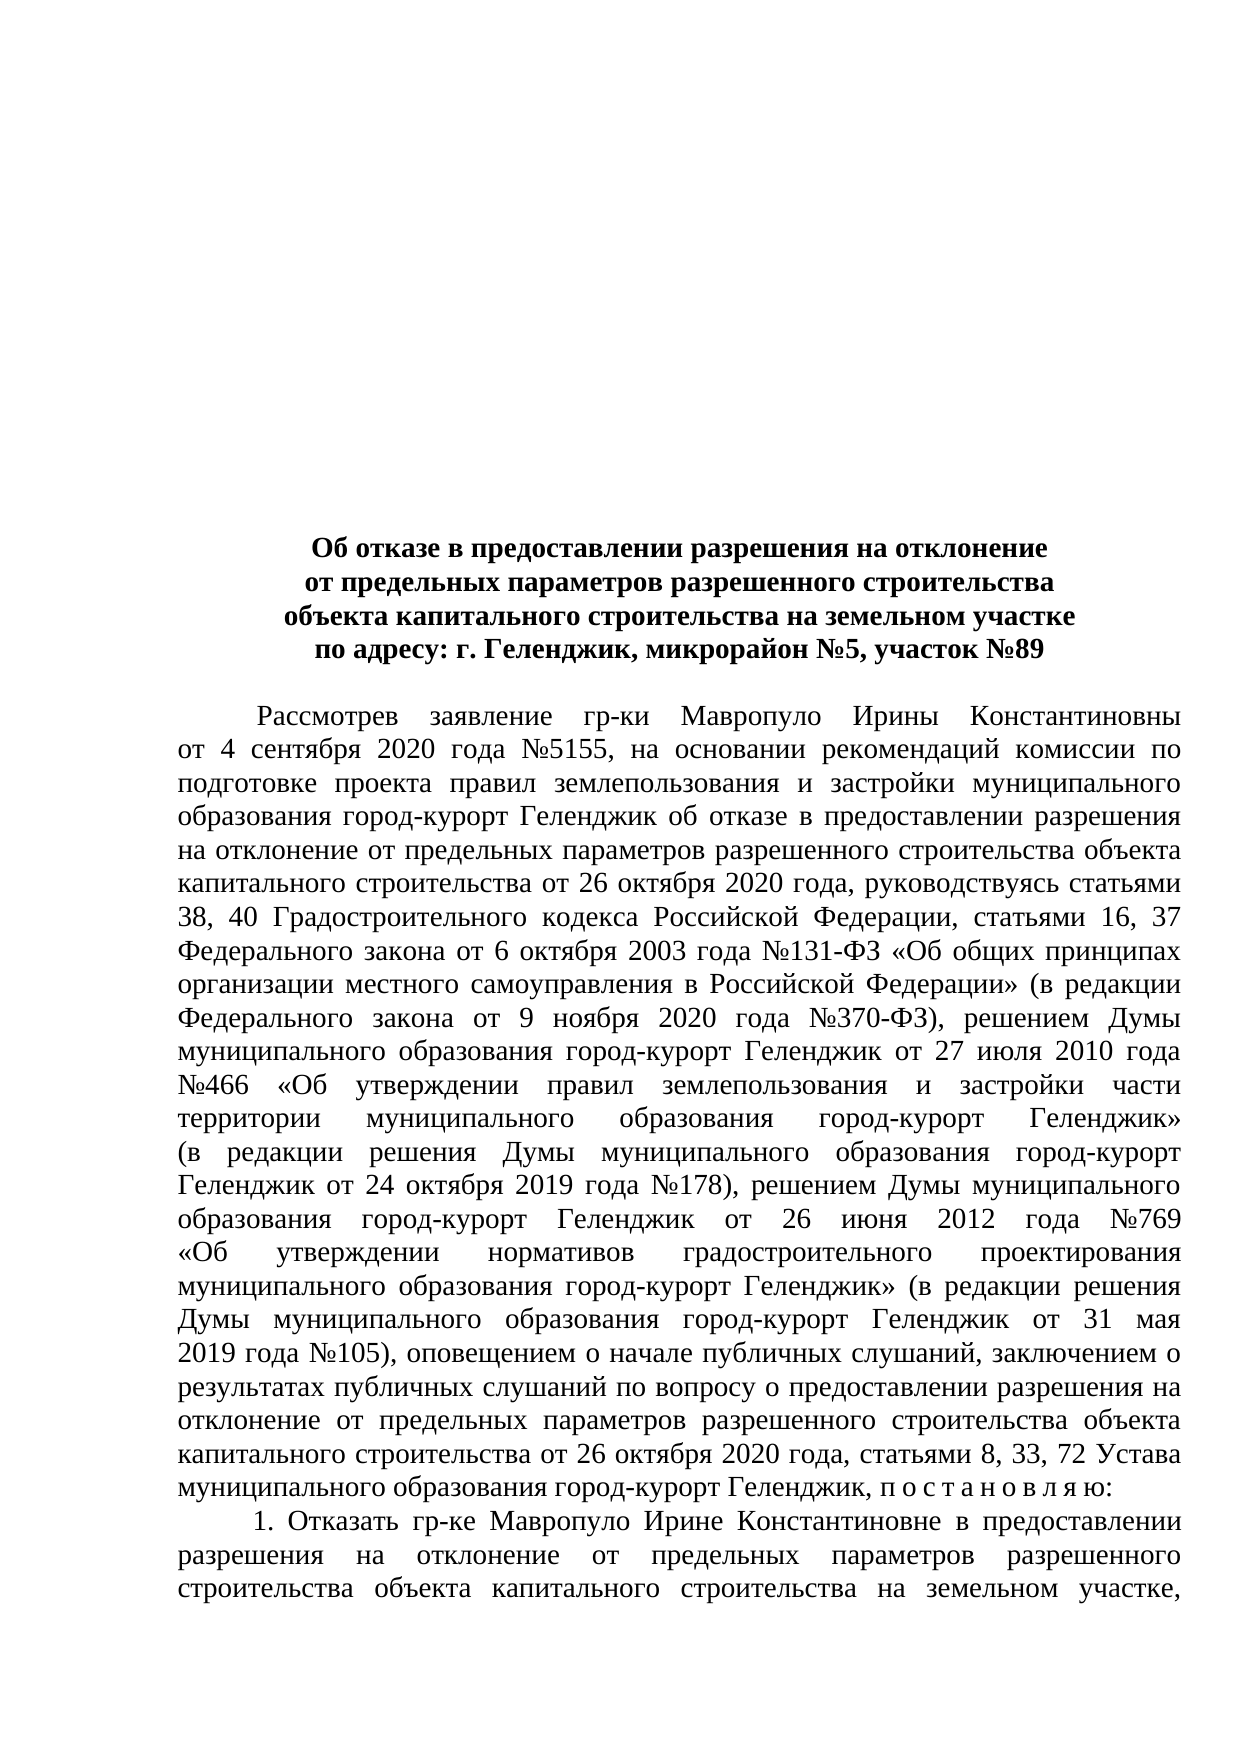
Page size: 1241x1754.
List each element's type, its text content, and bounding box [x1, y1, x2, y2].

text Рассмотрев заявление гр-ки Мавропуло Ирины Константиновны от 4 сентября 2020 года №5155, на основании рекомендаций комиссии по подготовке проекта правил землепользования и застройки муниципального образования город-курорт Геленджик об отказе в предоставлении разрешения на отклонение от предельных параметров разрешенного строительства объекта капитального строительства от 26 октября 2020 года, руководствуясь статьями 38, 40 Градостроительного кодекса Российской Федерации, статьями 16, 37 Федерального закона от 6 октября 2003 года №131-ФЗ «Об общих принципах организации местного самоуправления в Российской Федерации» (в редакции Федерального закона от 9 ноября 2020 года №370-ФЗ), решением Думы муниципального образования город-курорт Геленджик от 27 июля 2010 года №466 «Об утверждении правил землепользования и застройки части территории муниципального образования город-курорт Геленджик» (в редакции решения Думы муниципального образования город-курорт Геленджик от 24 октября 2019 года №178), решением Думы муниципального образования город-курорт Геленджик от 26 июня 2012 года №769 «Об утверждении нормативов градостроительного проектирования муниципального образования город-курорт Геленджик» (в редакции решения Думы муниципального образования город-курорт Геленджик от 31 мая 2019 года №105), оповещением о начале публичных слушаний, заключением о результатах публичных слушаний по вопросу о предоставлении разрешения на отклонение от предельных параметров разрешенного строительства объекта капитального строительства от 26 октября 2020 года, статьями 8, 33, 72 Устава муниципального образования город-курорт Геленджик, постановляю: [177, 698, 1182, 1503]
text Об отказе в предоставлении разрешения на отклонение от предельных параметров разрешенного строительства объекта капитального строительства на земельном участке по адресу: г. Геленджик, микрорайон №5, участок №89 [177, 531, 1182, 665]
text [177, 1503, 1182, 1604]
